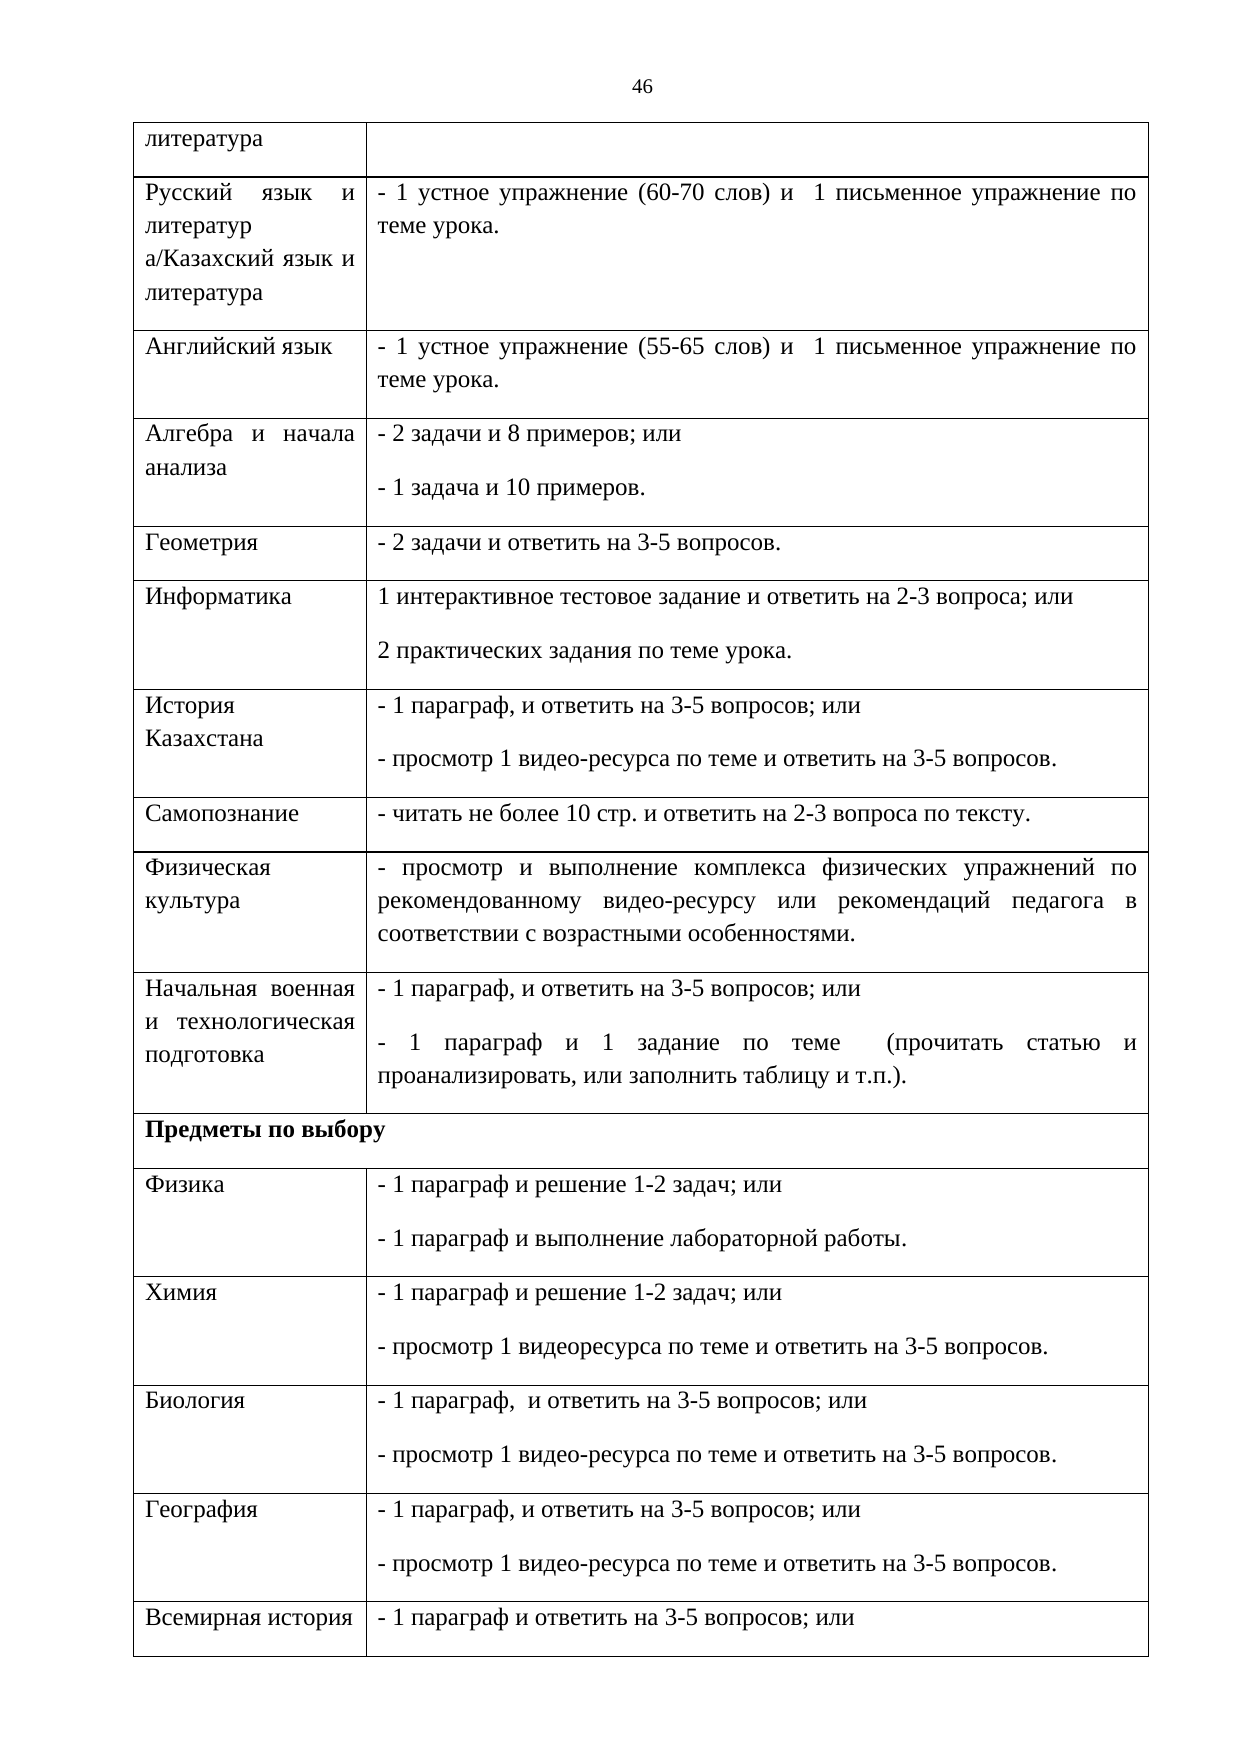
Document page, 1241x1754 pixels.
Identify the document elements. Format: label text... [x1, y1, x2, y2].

table_cell - 1 параграф, и ответить на 3-5 вопросов; или - просмотр 1 видео-ресурса по теме и ответить на 3-5 вопросов. [367, 1386, 1148, 1493]
table_cell Химия [134, 1277, 366, 1384]
table_cell Геометрия [134, 527, 366, 580]
table_cell - 2 задачи и 8 примеров; или - 1 задача и 10 примеров. [367, 419, 1148, 526]
table_cell Русский язык и литература/Казахский язык и литература [134, 178, 366, 330]
table_cell - 1 параграф и решение 1-2 задач; или - просмотр 1 видеоресурса по теме и ответить на 3-5 вопросов. [367, 1277, 1148, 1384]
table_cell Информатика [134, 581, 366, 689]
table_cell История Казахстана [134, 690, 366, 797]
table_cell Самопознание [134, 798, 366, 851]
table_cell - 1 устное упражнение (60-70 слов) и 1 письменное упражнение по теме урока. [367, 178, 1148, 330]
table_cell - 1 параграф, и ответить на 3-5 вопросов; или - просмотр 1 видео-ресурса по теме и ответить на 3-5 вопросов. [367, 1494, 1148, 1601]
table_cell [367, 1602, 1148, 1656]
table_cell Всемирная история [134, 1602, 366, 1656]
table_cell - 2 задачи и ответить на 3-5 вопросов. [367, 527, 1148, 580]
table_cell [134, 123, 366, 176]
table_cell География [134, 1494, 366, 1601]
table_cell Предметы по выбору [134, 1114, 1148, 1168]
table_cell Алгебра и начала анализа [134, 419, 366, 526]
table_cell Физическая культура [134, 853, 366, 972]
table_cell Физика [134, 1169, 366, 1276]
table_cell - 1 параграф, и ответить на 3-5 вопросов; или - просмотр 1 видео-ресурса по теме и ответить на 3-5 вопросов. [367, 690, 1148, 797]
table_cell - 1 параграф, и ответить на 3-5 вопросов; или - 1 параграф и 1 задание по теме (прочитать статью и проанализировать, или заполнить таблицу и т.п.). [367, 973, 1148, 1113]
table_cell - 1 параграф и решение 1-2 задач; или - 1 параграф и выполнение лабораторной работы. [367, 1169, 1148, 1276]
table_cell - читать не более 10 стр. и ответить на 2-3 вопроса по тексту. [367, 798, 1148, 851]
table_cell Биология [134, 1386, 366, 1493]
table_cell Начальная военная и технологическая подготовка [134, 973, 366, 1113]
table_cell Английский язык [134, 331, 366, 417]
table_cell - просмотр и выполнение комплекса физических упражнений по рекомендованному видео-ресурсу или рекомендаций педагога в соответствии с возрастными особенностями. [367, 853, 1148, 972]
table_cell - 1 устное упражнение (55-65 слов) и 1 письменное упражнение по теме урока. [367, 331, 1148, 417]
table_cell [367, 123, 1148, 176]
table_cell 1 интерактивное тестовое задание и ответить на 2-3 вопроса; или 2 практических задания по теме урока. [367, 581, 1148, 689]
